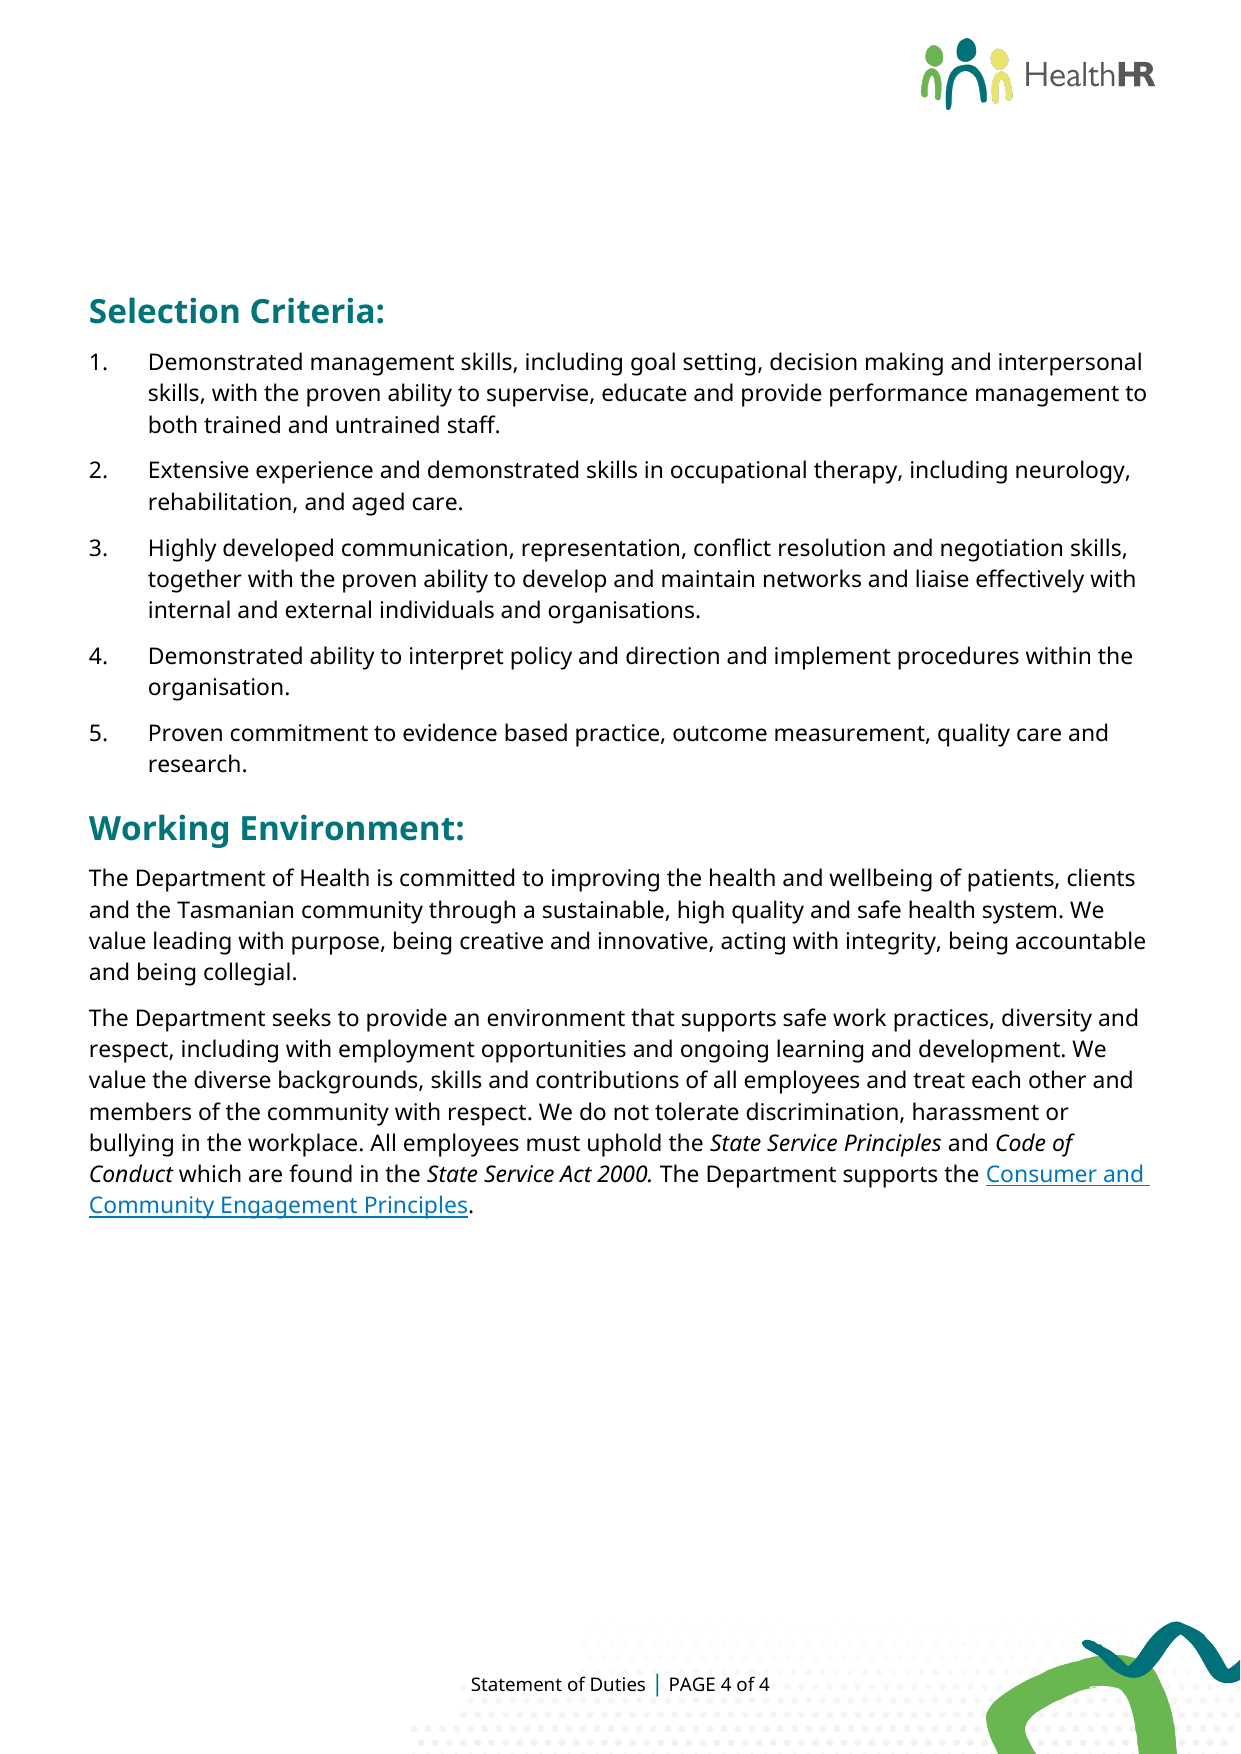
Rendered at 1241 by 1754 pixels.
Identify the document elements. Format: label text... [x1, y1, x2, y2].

list Highly developed communication, representation, conflict resolution and negotiation skills, together with the proven ability to develop and maintain networks and liaise effectively with internal and external individuals and organisations. [89, 532, 1152, 625]
list Demonstrated ability to interpret policy and direction and implement procedures within the organisation. [89, 640, 1152, 702]
text The Department of Health is committed to improving the health and wellbeing of patients, clients and the Tasmanian community through a sustainable, high quality and safe health system. We value leading with purpose, being creative and innovative, acting with integrity, being accountable and being collegial. [89, 862, 1152, 987]
list Extensive experience and demonstrated skills in occupational therapy, including neurology, rehabilitation, and aged care. [89, 454, 1152, 517]
subtitle Selection Criteria: [89, 288, 1152, 334]
list Demonstrated management skills, including goal setting, decision making and interpersonal skills, with the proven ability to supervise, educate and provide performance management to both trained and untrained staff. [89, 346, 1152, 440]
picture [920, 38, 1156, 110]
subtitle Working Environment: [89, 804, 1152, 850]
picture [30, 1580, 1241, 1754]
text The Department seeks to provide an environment that supports safe work practices, diversity and respect, including with employment opportunities and ongoing learning and development. We value the diverse backgrounds, skills and contributions of all employees and treat each other and members of the community with respect. We do not tolerate discrimination, harassment or bullying in the workplace. All employees must uphold the State Service Principles and Code of Conduct which are found in the State Service Act 2000. The Department supports the Consumer and Community Engagement Principles. [89, 1002, 1152, 1221]
list Proven commitment to evidence based practice, outcome measurement, quality care and research. [89, 717, 1152, 779]
